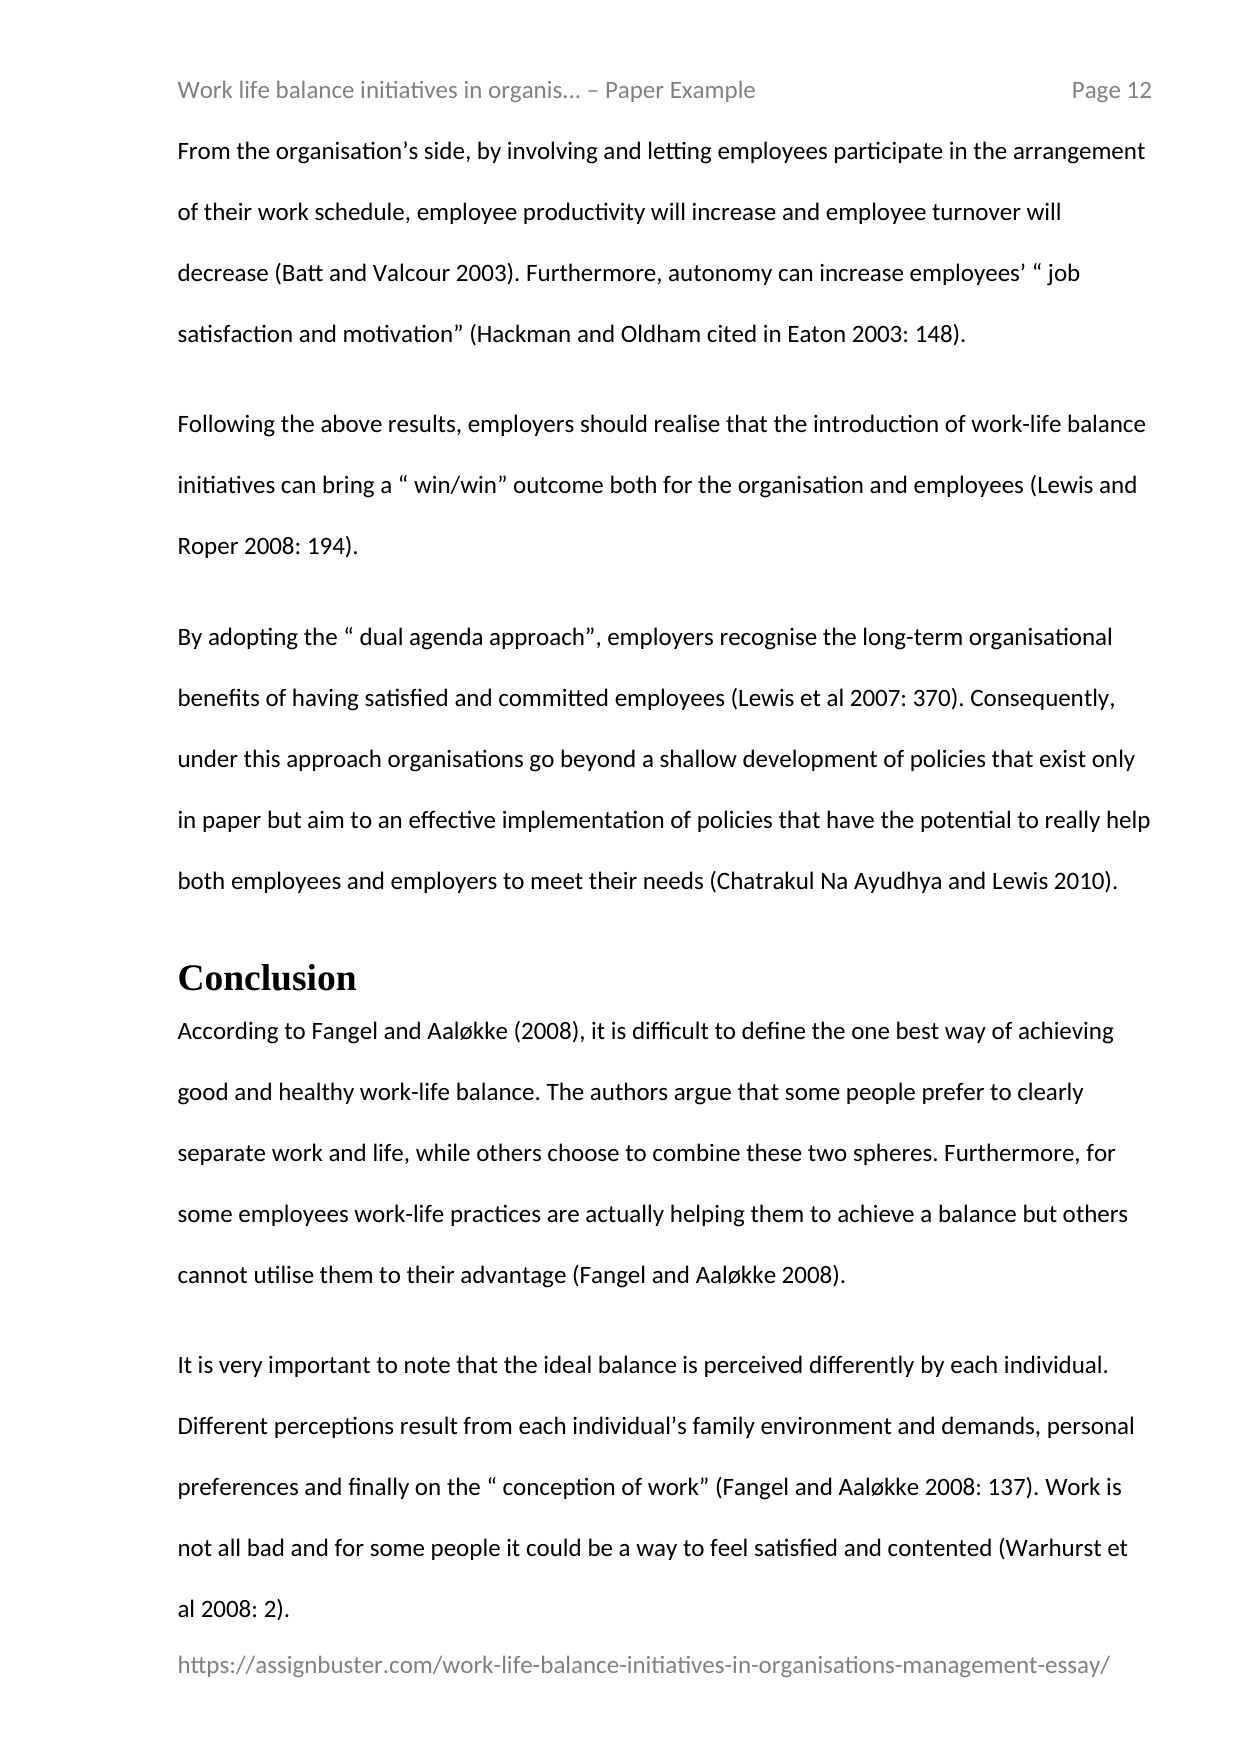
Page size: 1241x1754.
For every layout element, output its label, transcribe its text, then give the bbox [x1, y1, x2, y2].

text It is very important to note that the ideal balance is perceived differently by each individual. Different perceptions result from each individual’s family environment and demands, personal preferences and finally on the “ conception of work” (Fangel and Aaløkke 2008: 137). Work is not all bad and for some people it could be a way to feel satisfied and contented (Warhurst et al 2008: 2). [177, 1349, 1152, 1624]
text By adopting the “ dual agenda approach”, employers recognise the long-term organisational benefits of having satisfied and committed employees (Lewis et al 2007: 370). Consequently, under this approach organisations go beyond a shallow development of policies that exist only in paper but aim to an effective implementation of policies that have the potential to really help both employees and employers to meet their needs (Chatrakul Na Ayudhya and Lewis 2010). [177, 621, 1152, 896]
subtitle Conclusion [177, 956, 1152, 999]
text From the organisation’s side, by involving and letting employees participate in the arrangement of their work schedule, employee productivity will increase and employee turnover will decrease (Batt and Valcour 2003). Furthermore, autonomy can increase employees’ “ job satisfaction and motivation” (Hackman and Oldham cited in Eaton 2003: 148). [177, 135, 1152, 348]
text According to Fangel and Aaløkke (2008), it is difficult to define the one best way of achieving good and healthy work-life balance. The authors argue that some people prefer to clearly separate work and life, while others choose to combine these two spheres. Furthermore, for some employees work-life practices are actually helping them to achieve a balance but others cannot utilise them to their advantage (Fangel and Aaløkke 2008). [177, 1015, 1152, 1289]
text Following the above results, employers should realise that the introduction of work-life balance initiatives can bring a “ win/win” outcome both for the organisation and employees (Lewis and Roper 2008: 194). [177, 408, 1152, 561]
